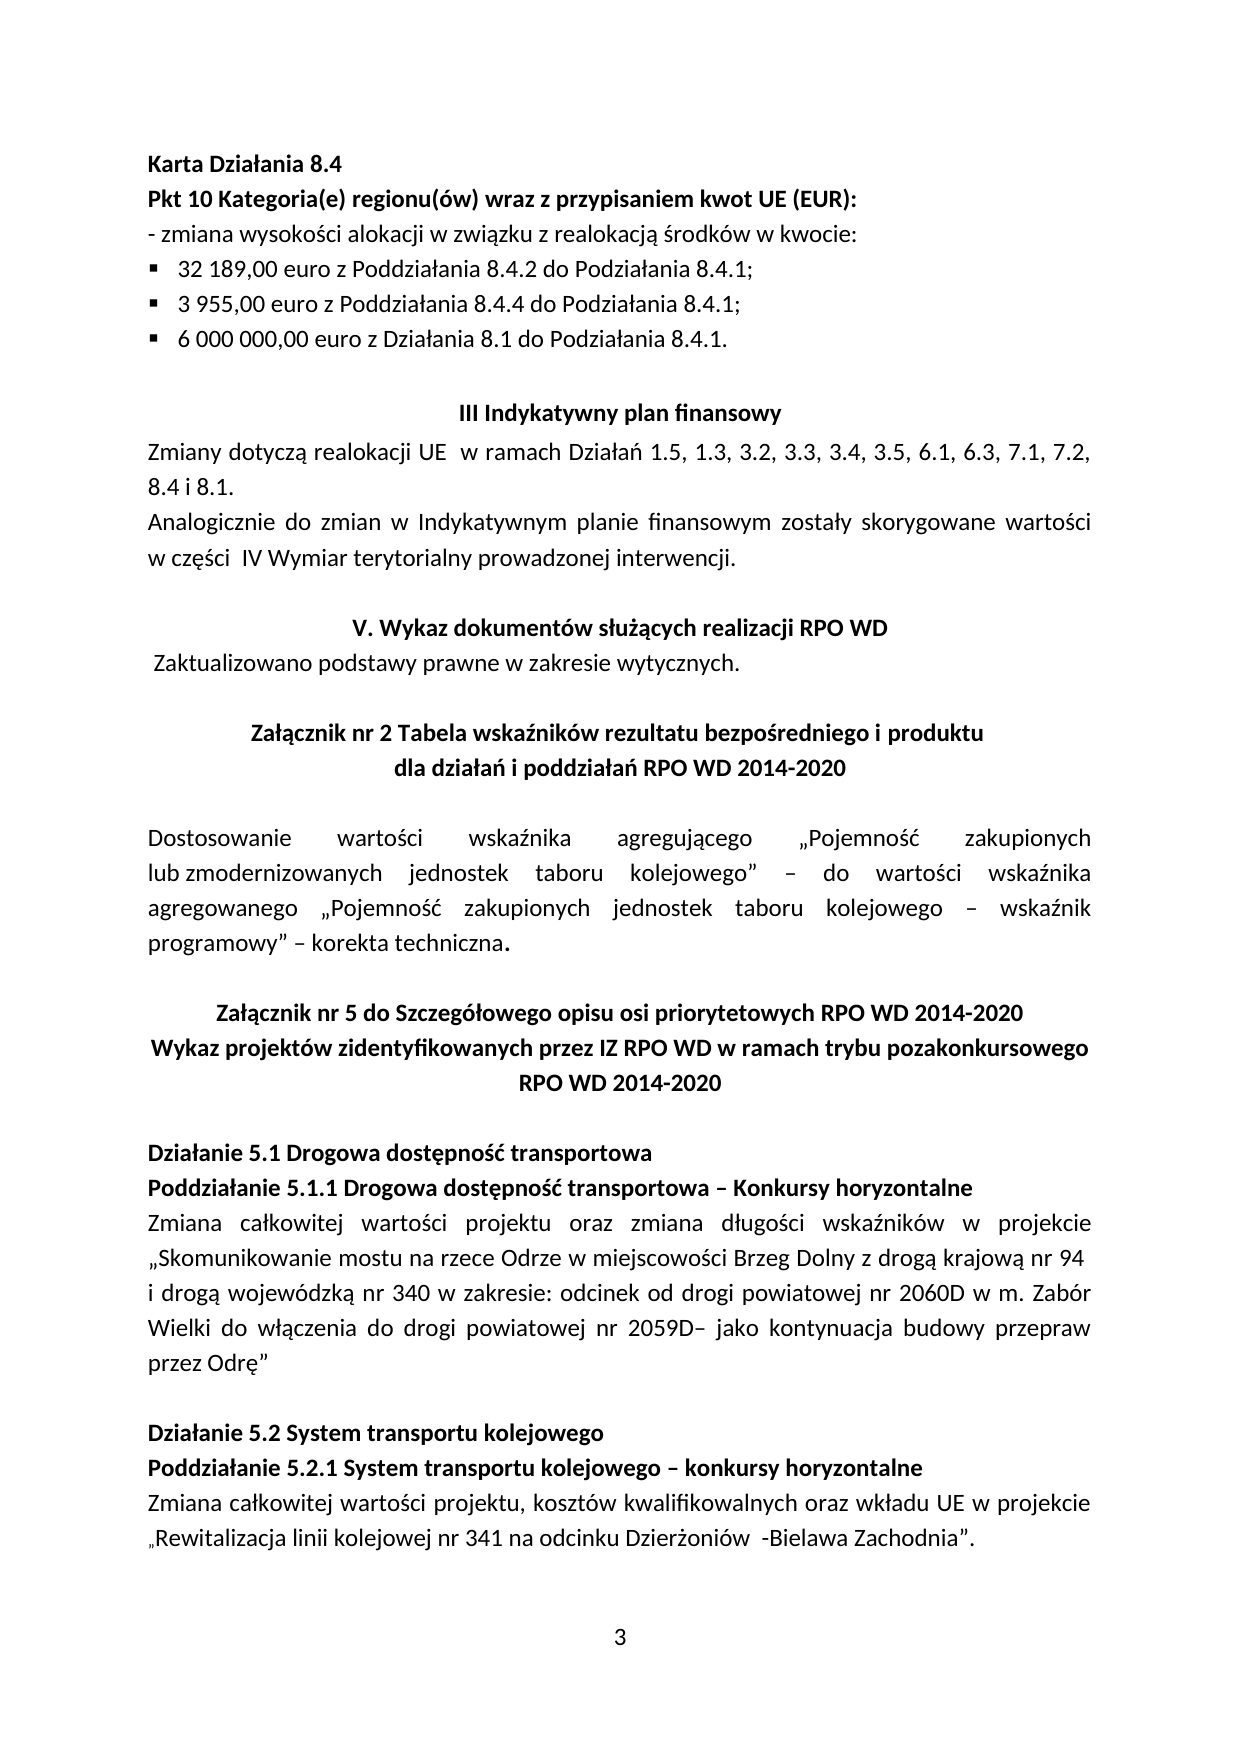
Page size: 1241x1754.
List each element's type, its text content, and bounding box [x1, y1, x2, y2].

text Wykaz projektów zidentyfikowanych przez IZ RPO WD w ramach trybu pozakonkursowego RPO WD 2014-2020 [148, 1032, 1092, 1097]
text Poddziałanie 5.2.1 System transportu kolejowego – konkursy horyzontalne [148, 1452, 1092, 1482]
text Pkt 10 Kategoria(e) regionu(ów) wraz z przypisaniem kwot UE (EUR): [148, 183, 1092, 213]
text - zmiana wysokości alokacji w związku z realokacją środków w kwocie: [148, 218, 1092, 248]
text Zaktualizowano podstawy prawne w zakresie wytycznych. [148, 647, 1092, 678]
text Karta Działania 8.4 [148, 148, 1092, 178]
text Działanie 5.2 System transportu kolejowego [148, 1417, 1092, 1447]
list 6 000 000,00 euro z Działania 8.1 do Podziałania 8.4.1. [148, 323, 1092, 353]
text Poddziałanie 5.1.1 Drogowa dostępność transportowa – Konkursy horyzontalne [148, 1172, 1092, 1202]
text Zmiany dotyczą realokacji UE w ramach Działań 1.5, 1.3, 3.2, 3.3, 3.4, 3.5, 6.1, 6.3, 7.1, 7.2, 8.4 i 8.1. [148, 432, 1092, 502]
list 3 955,00 euro z Poddziałania 8.4.4 do Podziałania 8.4.1; [148, 288, 1092, 318]
text Zmiana całkowitej wartości projektu, kosztów kwalifikowalnych oraz wkładu UE w projekcie „Rewitalizacja linii kolejowej nr 341 na odcinku Dzierżoniów -Bielawa Zachodnia”. [148, 1487, 1092, 1552]
text Dostosowanie wartości wskaźnika agregującego „Pojemność zakupionych lub zmodernizowanych jednostek taboru kolejowego” – do wartości wskaźnika agregowanego „Pojemność zakupionych jednostek taboru kolejowego – wskaźnik programowy” – korekta techniczna. [148, 822, 1092, 957]
text Działanie 5.1 Drogowa dostępność transportowa [148, 1137, 1092, 1167]
text Załącznik nr 2 Tabela wskaźników rezultatu bezpośredniego i produktu dla działań i poddziałań RPO WD 2014-2020 [148, 717, 1092, 782]
text Zmiana całkowitej wartości projektu oraz zmiana długości wskaźników w projekcie „Skomunikowanie mostu na rzece Odrze w miejscowości Brzeg Dolny z drogą krajową nr 94 i drogą wojewódzką nr 340 w zakresie: odcinek od drogi powiatowej nr 2060D w m. Zabór Wielki do włączenia do drogi powiatowej nr 2059D– jako kontynuacja budowy przepraw przez Odrę” [148, 1207, 1092, 1377]
text III Indykatywny plan finansowy [148, 397, 1092, 427]
text Analogicznie do zmian w Indykatywnym planie finansowym zostały skorygowane wartości w części IV Wymiar terytorialny prowadzonej interwencji. [148, 502, 1092, 573]
list 32 189,00 euro z Poddziałania 8.4.2 do Podziałania 8.4.1; [148, 253, 1092, 283]
text Załącznik nr 5 do Szczegółowego opisu osi priorytetowych RPO WD 2014-2020 [148, 997, 1092, 1027]
text V. Wykaz dokumentów służących realizacji RPO WD [148, 612, 1092, 643]
